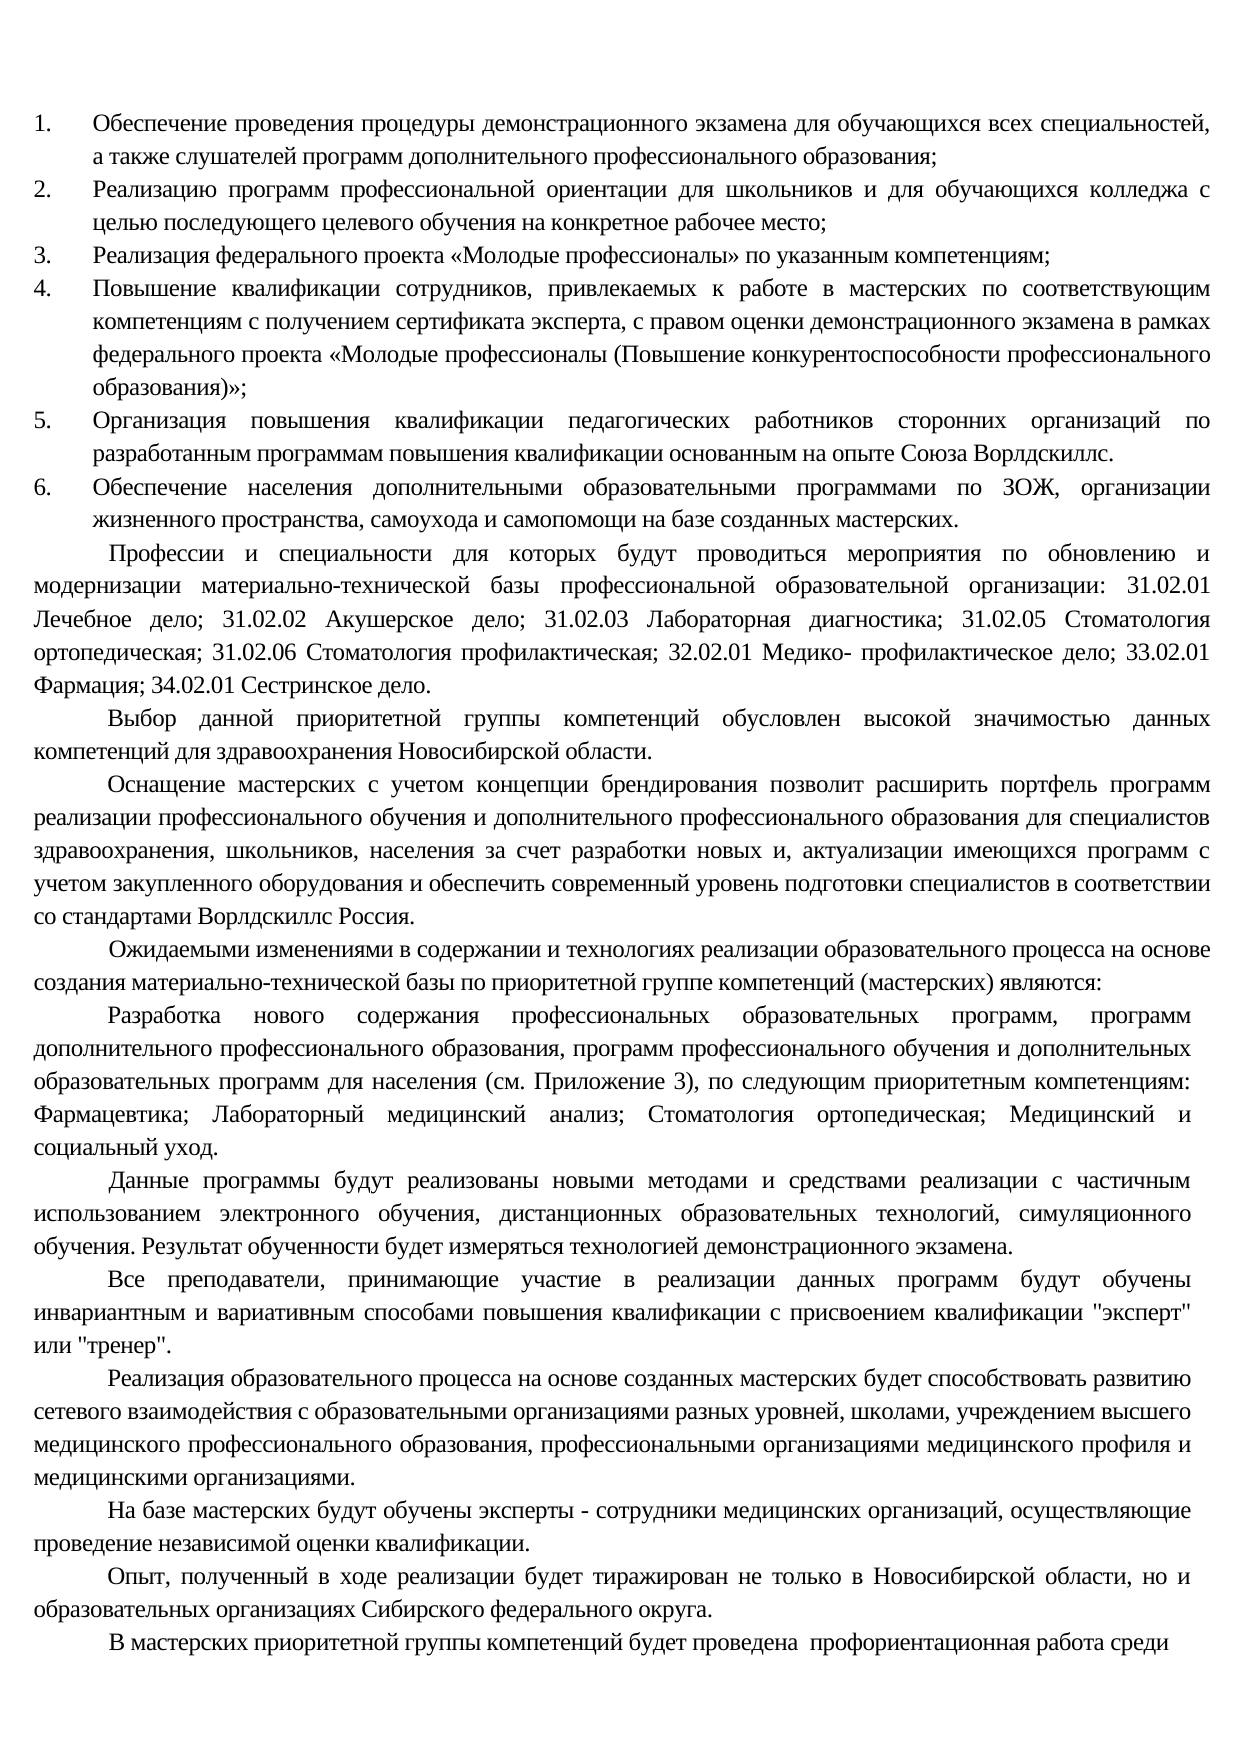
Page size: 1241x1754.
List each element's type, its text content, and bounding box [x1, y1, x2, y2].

list Повышение квалификации сотрудников, привлекаемых к работе в мастерских по соответствующим компетенциям с получением сертификата эксперта, с правом оценки демонстрационного экзамена в рамках федерального проекта «Молодые профессионалы (Повышение конкурентоспособности профессионального образования)»; [33, 273, 1211, 401]
text Реализация образовательного процесса на основе созданных мастерских будет способствовать развитию сетевого взаимодействия с образовательными организациями разных уровней, школами, учреждением высшего медицинского профессионального образования, профессиональными организациями медицинского профиля и медицинскими организациями. [33, 1363, 1192, 1491]
list Реализацию программ профессиональной ориентации для школьников и для обучающихся колледжа с целью последующего целевого обучения на конкретное рабочее место; [33, 174, 1211, 236]
text Оснащение мастерских с учетом концепции брендирования позволит расширить портфель программ реализации профессионального обучения и дополнительного профессионального образования для специалистов здравоохранения, школьников, населения за счет разработки новых и, актуализации имеющихся программ с учетом закупленного оборудования и обеспечить современный уровень подготовки специалистов в соответствии со стандартами Ворлдскиллс Россия. [33, 769, 1211, 929]
text Выбор данной приоритетной группы компетенций обусловлен высокой значимостью данных компетенций для здравоохранения Новосибирской области. [33, 703, 1211, 764]
text На базе мастерских будут обучены эксперты - сотрудники медицинских организаций, осуществляющие проведение независимой оценки квалификации. [33, 1495, 1192, 1557]
list Обеспечение проведения процедуры демонстрационного экзамена для обучающихся всех специальностей, а также слушателей программ дополнительного профессионального образования; [33, 108, 1211, 170]
list Обеспечение населения дополнительными образовательными программами по ЗОЖ, организации жизненного пространства, самоухода и самопомощи на базе созданных мастерских. [33, 472, 1211, 533]
list Организация повышения квалификации педагогических работников сторонних организаций по разработанным программам повышения квалификации основанным на опыте Союза Ворлдскиллс. [33, 406, 1211, 467]
text Профессии и специальности для которых будут проводиться мероприятия по обновлению и модернизации материально-технической базы профессиональной образовательной организации: 31.02.01 Лечебное дело; 31.02.02 Акушерское дело; 31.02.03 Лабораторная диагностика; 31.02.05 Стоматология ортопедическая; 31.02.06 Стоматология профилактическая; 32.02.01 Медико- профилактическое дело; 33.02.01 Фармация; 34.02.01 Сестринское дело. [33, 538, 1211, 698]
text Данные программы будут реализованы новыми методами и средствами реализации с частичным использованием электронного обучения, дистанционных образовательных технологий, симуляционного обучения. Результат обученности будет измеряться технологией демонстрационного экзамена. [33, 1165, 1192, 1260]
text Опыт, полученный в ходе реализации будет тиражирован не только в Новосибирской области, но и образовательных организациях Сибирского федерального округа. [33, 1561, 1192, 1623]
text Все преподаватели, принимающие участие в реализации данных программ будут обучены инвариантным и вариативным способами повышения квалификации с присвоением квалификации "эксперт" или "тренер". [33, 1264, 1192, 1359]
text Ожидаемыми изменениями в содержании и технологиях реализации образовательного процесса на основе создания материально-технической базы по приоритетной группе компетенций (мастерских) являются: [33, 934, 1211, 996]
text Разработка нового содержания профессиональных образовательных программ, программ дополнительного профессионального образования, программ профессионального обучения и дополнительных образовательных программ для населения (см. Приложение 3), по следующим приоритетным компетенциям: Фармацевтика; Лабораторный медицинский анализ; Стоматология ортопедическая; Медицинский и социальный уход. [33, 1000, 1192, 1161]
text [33, 1627, 1211, 1656]
list Реализация федерального проекта «Молодые профессионалы» по указанным компетенциям; [33, 240, 1211, 269]
